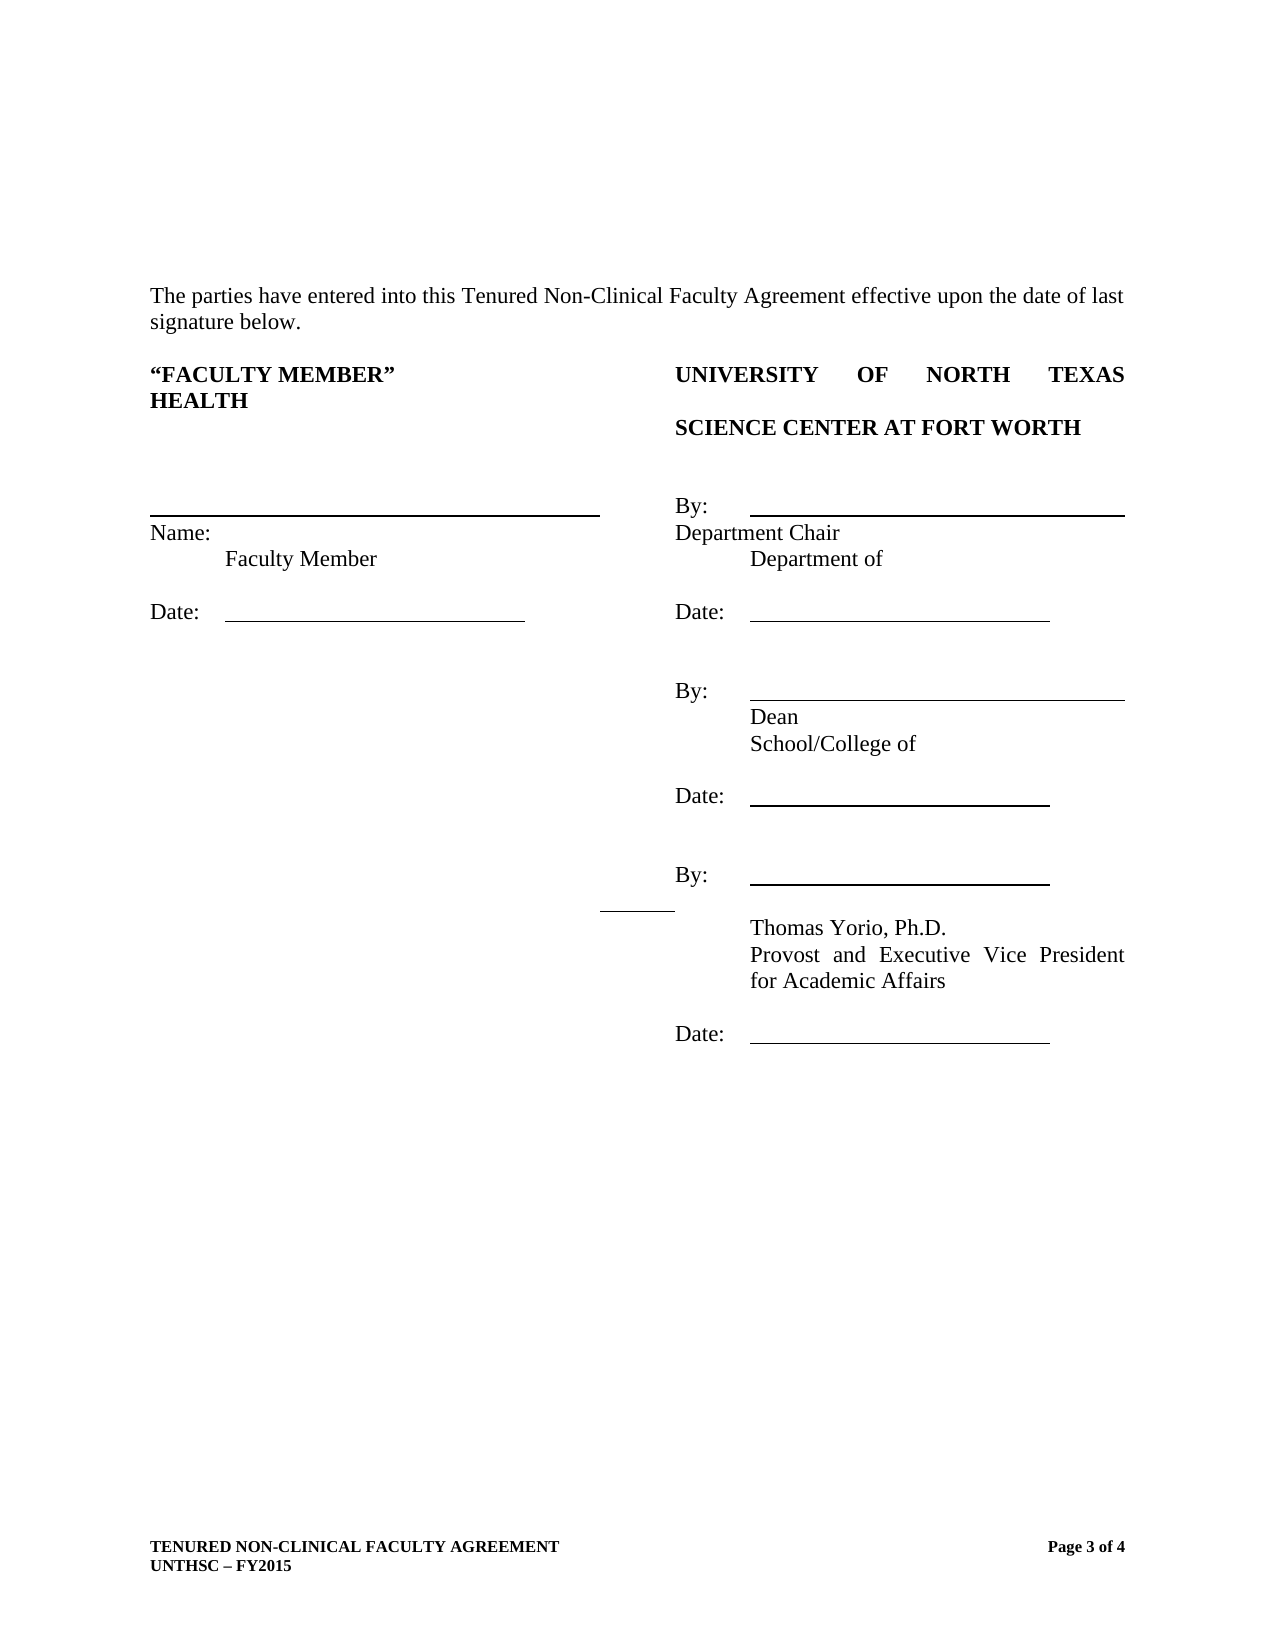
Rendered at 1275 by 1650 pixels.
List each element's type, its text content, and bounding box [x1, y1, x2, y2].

text Date: [600, 1020, 1125, 1046]
text The parties have entered into this Tenured Non-Clinical Faculty Agreement effective upon the date of last signature below. [150, 282, 1125, 334]
text “FACULTY MEMBER” UNIVERSITY OF NORTH TEXAS HEALTH [150, 361, 1125, 413]
text Dean [150, 703, 1125, 730]
text School/College of [150, 730, 1125, 756]
text Thomas Yorio, Ph.D. [675, 914, 1125, 941]
text By: [150, 493, 1125, 519]
text Name: Department Chair [150, 519, 1125, 545]
text By: [150, 677, 1125, 703]
text By: [600, 862, 1125, 914]
text Provost and Executive Vice President for Academic Affairs [750, 941, 1125, 1020]
text Date: Date: [150, 598, 1125, 624]
text Date: [600, 782, 1125, 809]
text SCIENCE CENTER AT FORT WORTH [150, 413, 1125, 440]
text Faculty Member Department of [150, 545, 1125, 572]
